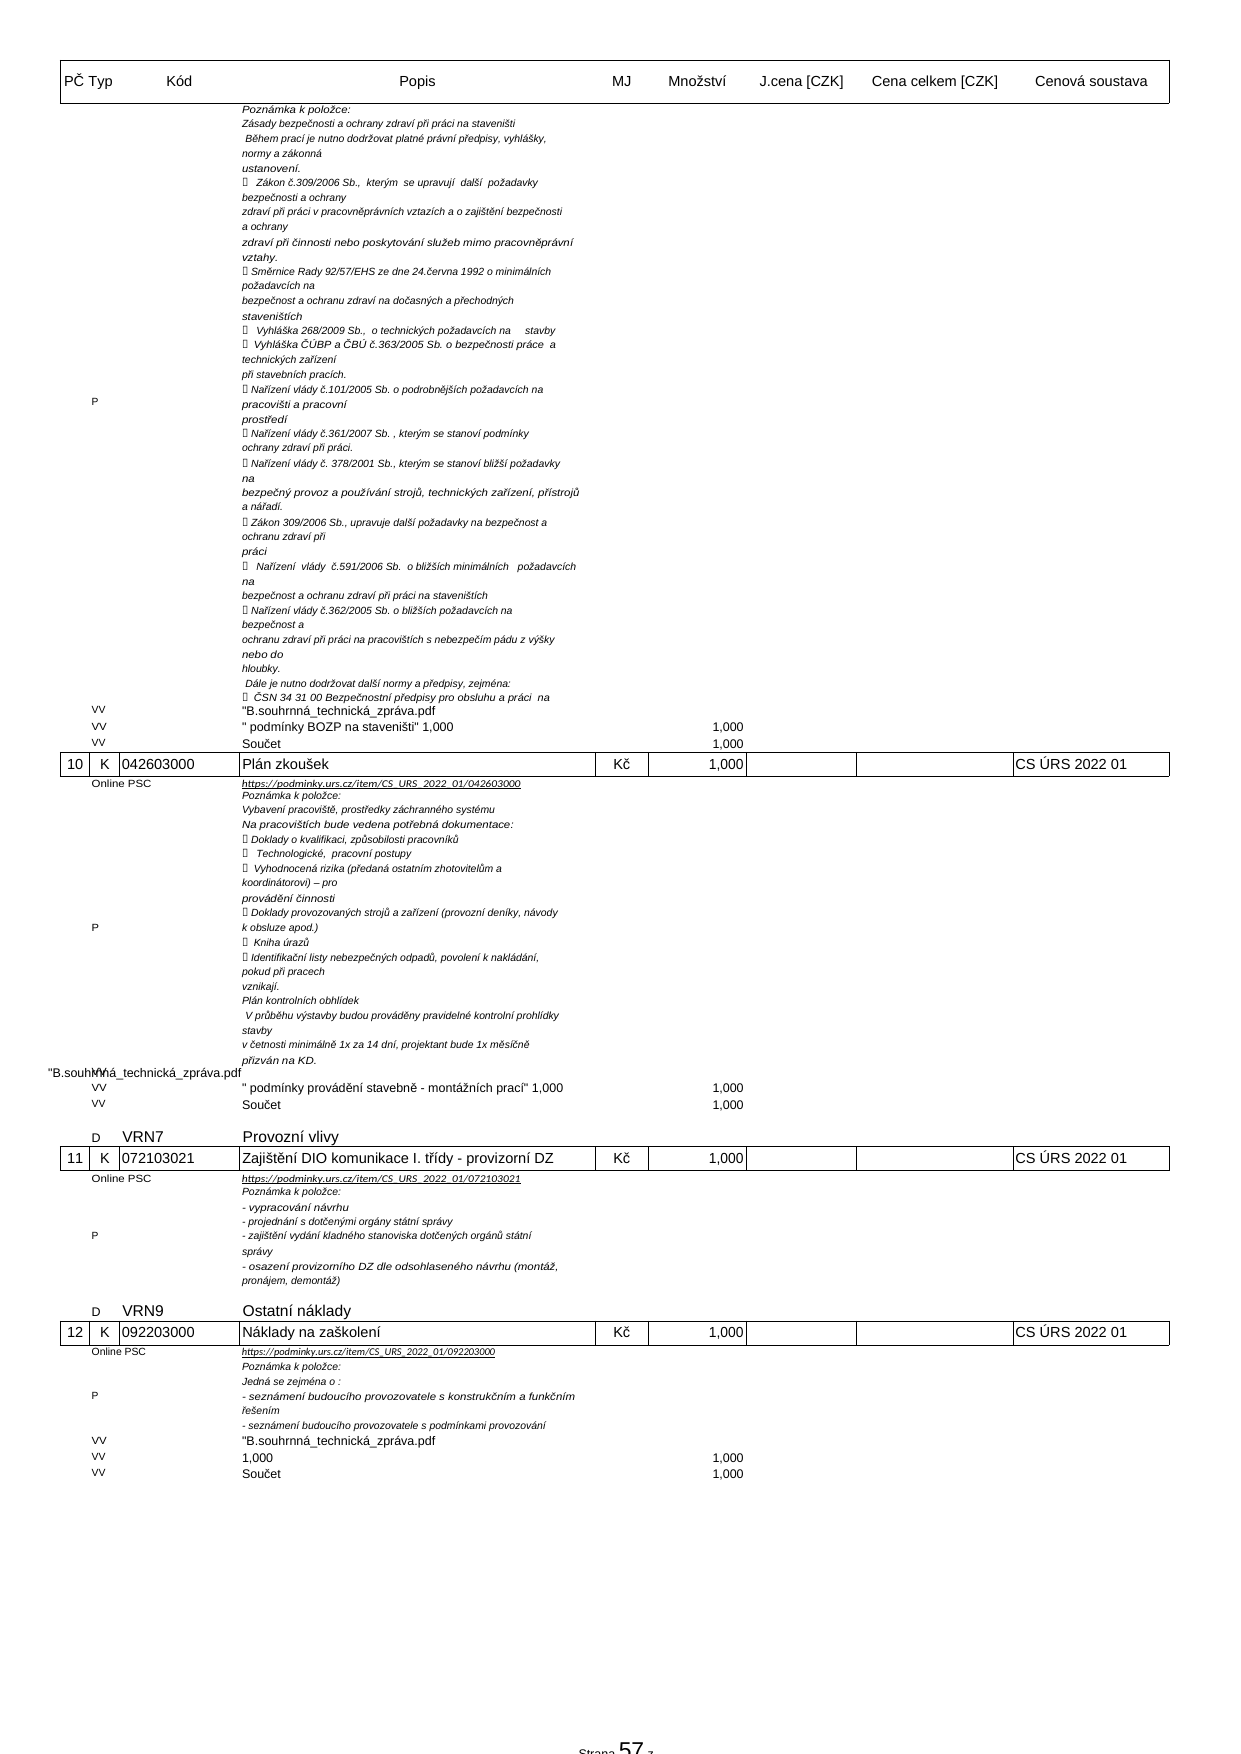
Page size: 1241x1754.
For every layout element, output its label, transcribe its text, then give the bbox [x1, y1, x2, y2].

text "B.souhrnná_technická_zpráva.pdf [48, 1066, 1182, 1080]
